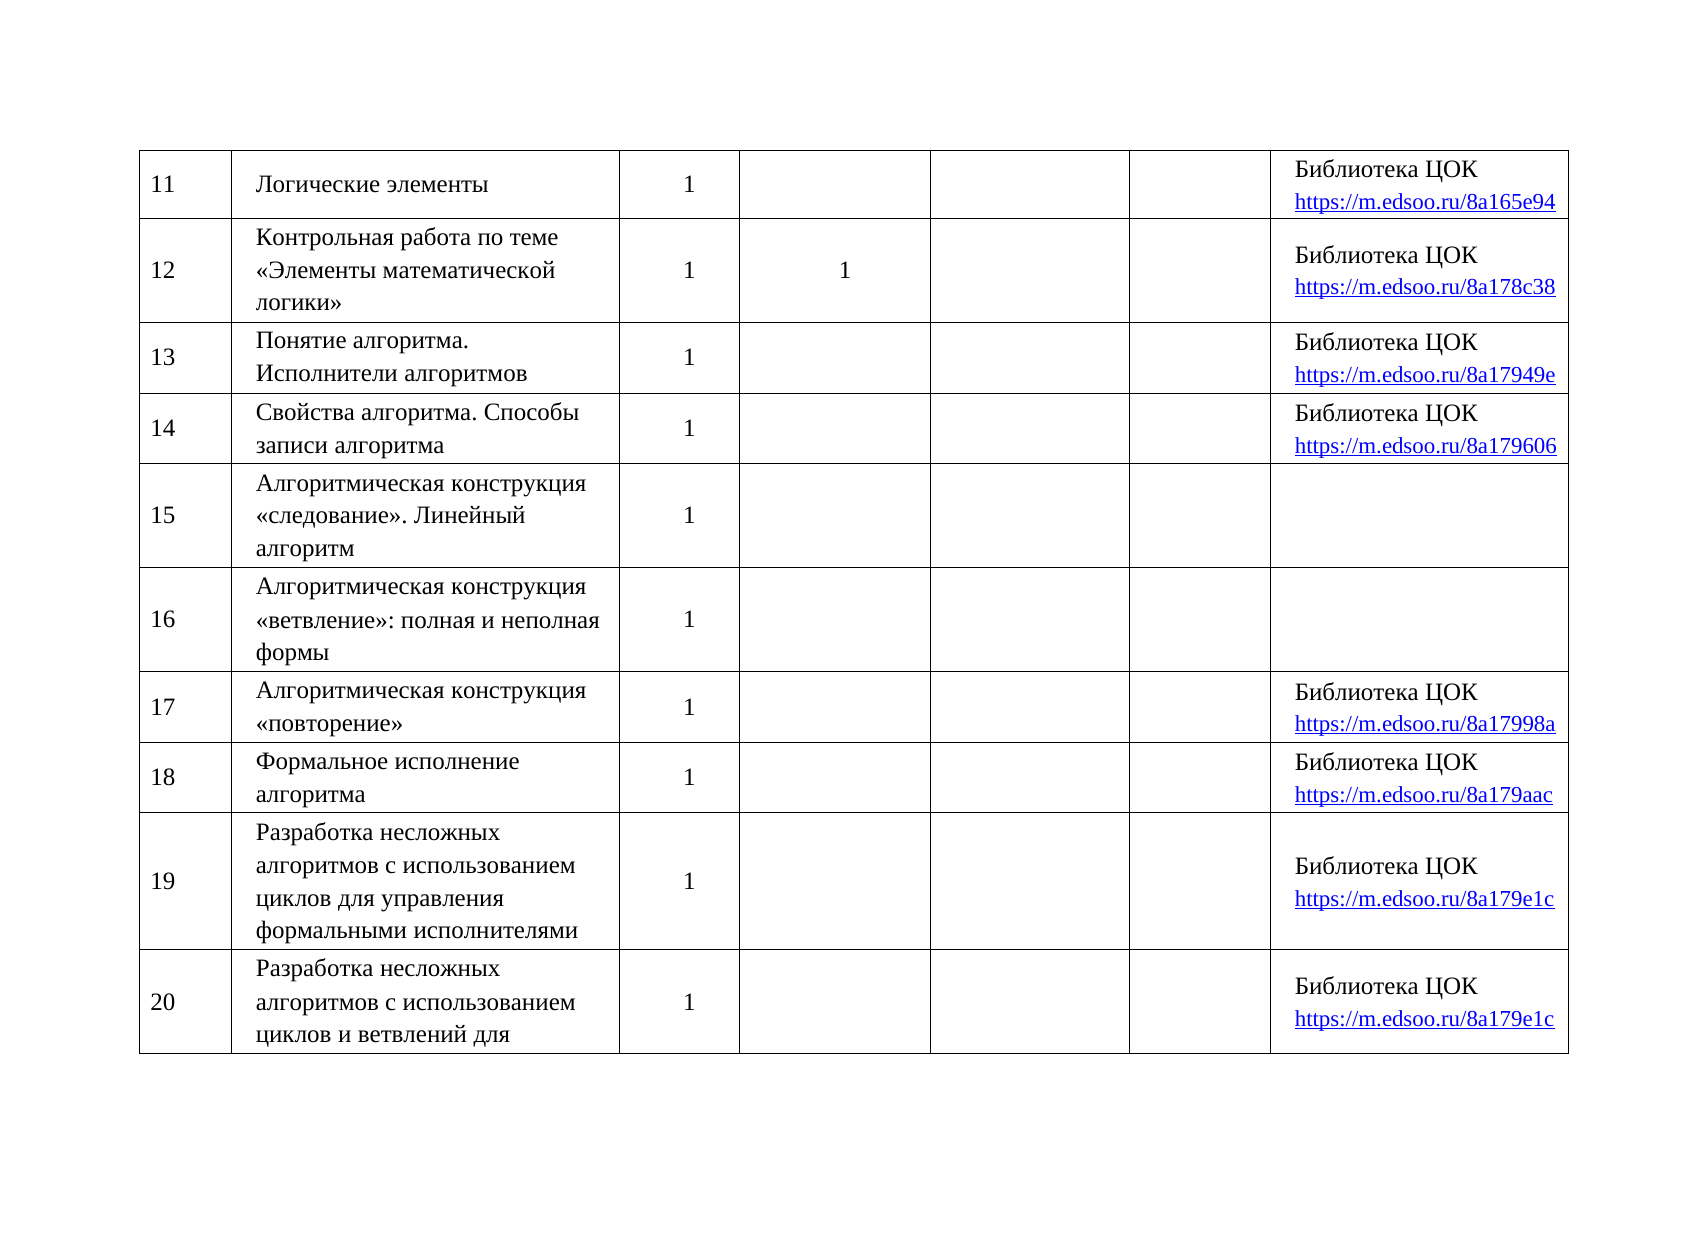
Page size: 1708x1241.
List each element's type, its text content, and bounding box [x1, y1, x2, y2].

table_cell 1 [620, 950, 739, 1053]
table_cell Алгоритмическая конструкция «повторение» [232, 672, 619, 741]
table_cell 1 [620, 219, 739, 322]
table_cell [931, 743, 1129, 812]
table_header [931, 151, 1129, 218]
table_cell 16 [140, 568, 231, 671]
table_cell Библиотека ЦОК https://m.edsoo.ru/8a179606 [1271, 394, 1568, 463]
table_cell Библиотека ЦОК https://m.edsoo.ru/8a178c38 [1271, 219, 1568, 322]
table_cell [931, 323, 1129, 392]
table_cell Контрольная работа по теме «Элементы математической логики» [232, 219, 619, 322]
table_cell [740, 568, 930, 671]
table_header 1 [620, 151, 739, 218]
table_cell [740, 464, 930, 567]
table_header Логические элементы [232, 151, 619, 218]
table_cell [740, 394, 930, 463]
table_cell Библиотека ЦОК https://m.edsoo.ru/8a17949e [1271, 323, 1568, 392]
table_cell [931, 672, 1129, 741]
table_header [740, 151, 930, 218]
table_cell [1130, 743, 1270, 812]
table_cell [1130, 394, 1270, 463]
table_cell Формальное исполнение алгоритма [232, 743, 619, 812]
table_header Библиотека ЦОК https://m.edsoo.ru/8a165e94 [1271, 151, 1568, 218]
table_cell Разработка несложных алгоритмов с использованием циклов для управления формальными исполнителями [232, 813, 619, 949]
table_cell 18 [140, 743, 231, 812]
table_cell [1130, 813, 1270, 949]
table_cell [740, 813, 930, 949]
table_cell [1130, 568, 1270, 671]
table_cell Разработка несложных алгоритмов с использованием циклов и ветвлений для [232, 950, 619, 1053]
table_cell [931, 813, 1129, 949]
table_cell 15 [140, 464, 231, 567]
table_cell [740, 950, 930, 1053]
table_cell Свойства алгоритма. Способы записи алгоритма [232, 394, 619, 463]
table_cell 1 [620, 464, 739, 567]
table_cell [1130, 950, 1270, 1053]
table_cell [931, 219, 1129, 322]
table_cell [1130, 323, 1270, 392]
table_cell Алгоритмическая конструкция «следование». Линейный алгоритм [232, 464, 619, 567]
table_cell Библиотека ЦОК https://m.edsoo.ru/8a179aac [1271, 743, 1568, 812]
table_cell 17 [140, 672, 231, 741]
table_cell 1 [740, 219, 930, 322]
table_cell [931, 394, 1129, 463]
table_cell 19 [140, 813, 231, 949]
table_cell [1130, 219, 1270, 322]
table_cell [1130, 672, 1270, 741]
table_cell 1 [620, 743, 739, 812]
table_cell 1 [620, 672, 739, 741]
table_cell 1 [620, 394, 739, 463]
table_cell [1271, 568, 1568, 671]
table_header 11 [140, 151, 231, 218]
table_header [1130, 151, 1270, 218]
table_cell 13 [140, 323, 231, 392]
table_cell [740, 743, 930, 812]
table_cell 1 [620, 568, 739, 671]
table_cell 1 [620, 813, 739, 949]
table_cell [1271, 464, 1568, 567]
table_cell Библиотека ЦОК https://m.edsoo.ru/8a17998a [1271, 672, 1568, 741]
table_cell Понятие алгоритма. Исполнители алгоритмов [232, 323, 619, 392]
table_cell 20 [140, 950, 231, 1053]
table_cell 12 [140, 219, 231, 322]
table_cell 1 [620, 323, 739, 392]
table_cell Библиотека ЦОК https://m.edsoo.ru/8a179e1c [1271, 950, 1568, 1053]
table_cell [931, 950, 1129, 1053]
table_cell [740, 672, 930, 741]
table_cell [1130, 464, 1270, 567]
table_cell 14 [140, 394, 231, 463]
table_cell Алгоритмическая конструкция «ветвление»: полная и неполная формы [232, 568, 619, 671]
table_cell [740, 323, 930, 392]
table_cell Библиотека ЦОК https://m.edsoo.ru/8a179e1c [1271, 813, 1568, 949]
table_cell [931, 568, 1129, 671]
table_cell [931, 464, 1129, 567]
